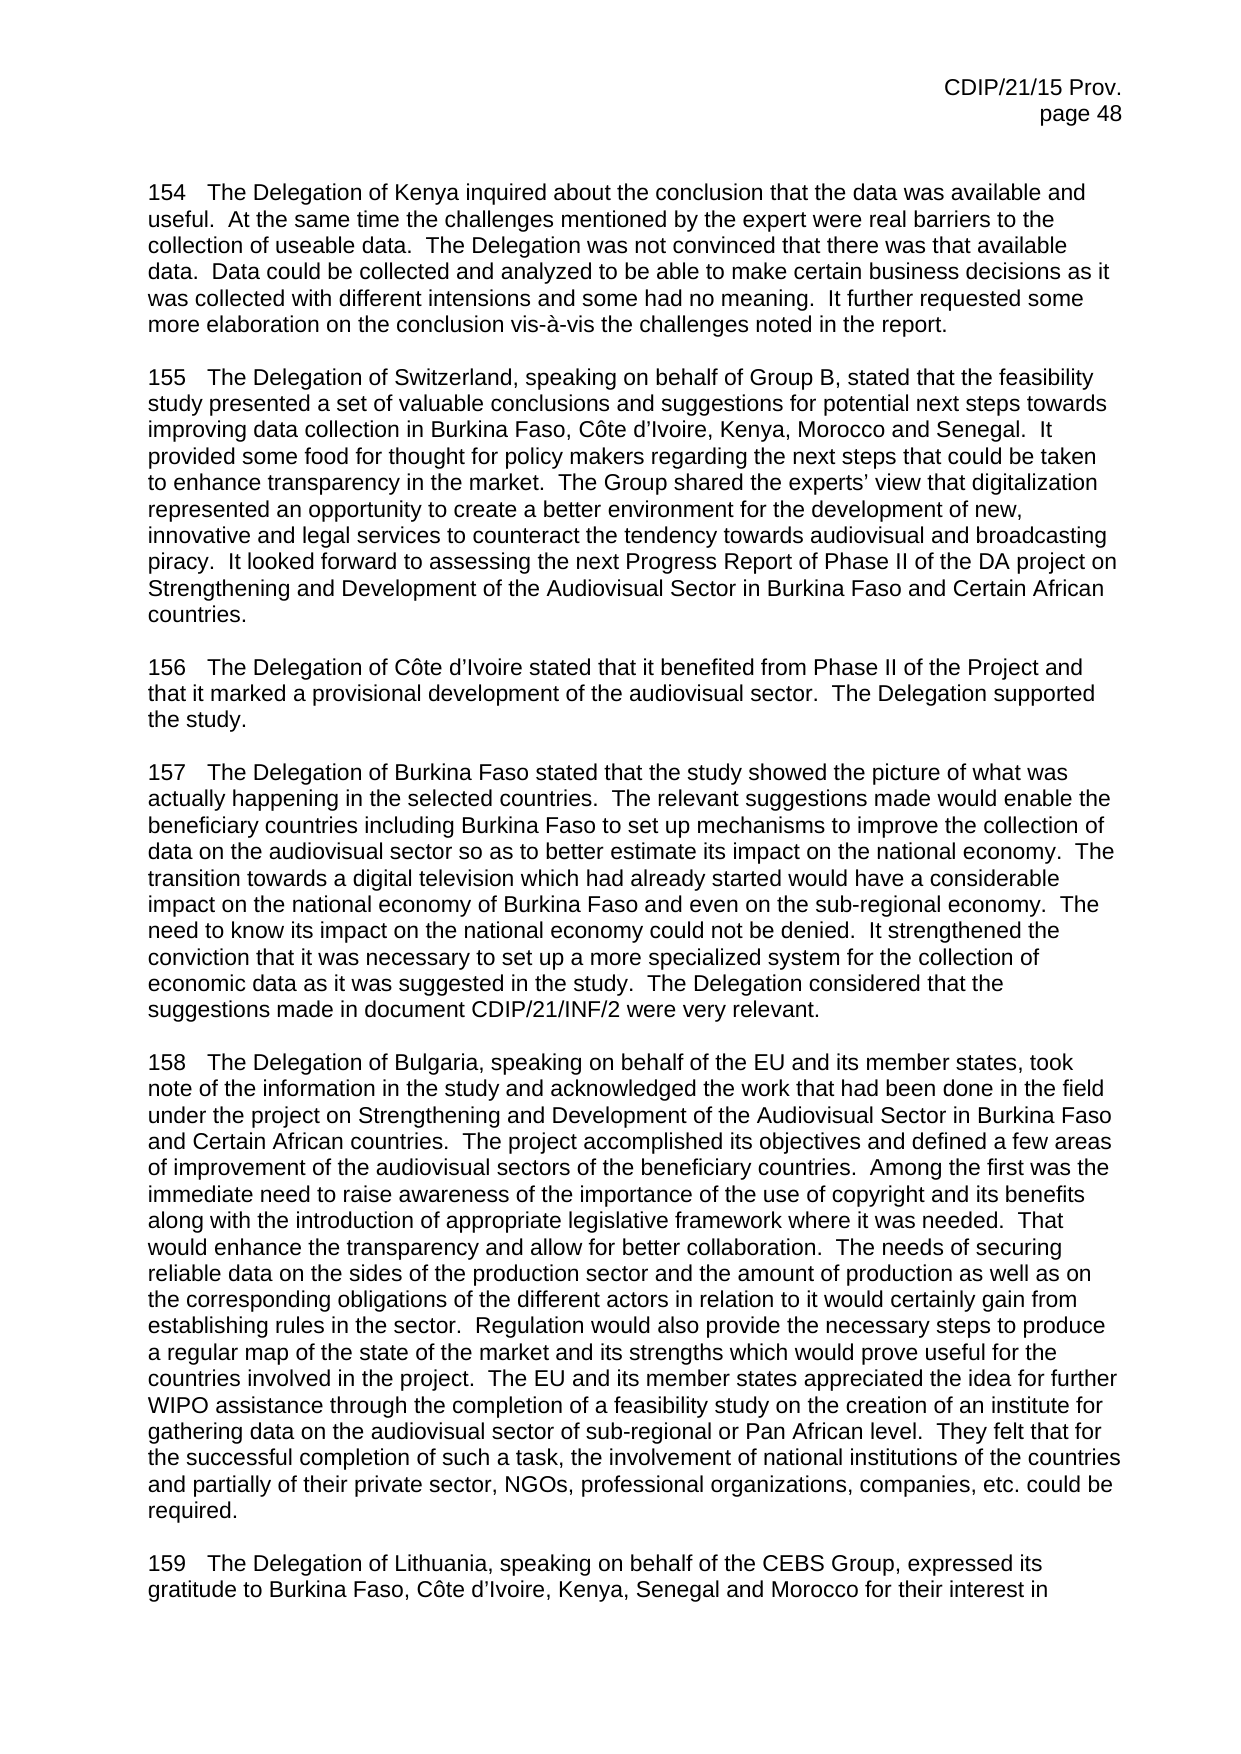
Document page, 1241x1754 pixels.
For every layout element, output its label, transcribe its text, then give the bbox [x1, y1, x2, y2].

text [148, 1550, 1122, 1602]
text The Delegation of Switzerland, speaking on behalf of Group B, stated that the feasibility study presented a set of valuable conclusions and suggestions for potential next steps towards improving data collection in Burkina Faso, Côte d’Ivoire, Kenya, Morocco and Senegal. It provided some food for thought for policy makers regarding the next steps that could be taken to enhance transparency in the market. The Group shared the experts’ view that digitalization represented an opportunity to create a better environment for the development of new, innovative and legal services to counteract the tendency towards audiovisual and broadcasting piracy. It looked forward to assessing the next Progress Report of Phase II of the DA project on Strengthening and Development of the Audiovisual Sector in Burkina Faso and Certain African countries. [148, 364, 1122, 627]
text The Delegation of Bulgaria, speaking on behalf of the EU and its member states, took note of the information in the study and acknowledged the work that had been done in the field under the project on Strengthening and Development of the Audiovisual Sector in Burkina Faso and Certain African countries. The project accomplished its objectives and defined a few areas of improvement of the audiovisual sectors of the beneficiary countries. Among the first was the immediate need to raise awareness of the importance of the use of copyright and its benefits along with the introduction of appropriate legislative framework where it was needed. That would enhance the transparency and allow for better collaboration. The needs of securing reliable data on the sides of the production sector and the amount of production as well as on the corresponding obligations of the different actors in relation to it would certainly gain from establishing rules in the sector. Regulation would also provide the necessary steps to produce a regular map of the state of the market and its strengths which would prove useful for the countries involved in the project. The EU and its member states appreciated the idea for further WIPO assistance through the completion of a feasibility study on the creation of an institute for gathering data on the audiovisual sector of sub-regional or Pan African level. They felt that for the successful completion of such a task, the involvement of national institutions of the countries and partially of their private sector, NGOs, professional organizations, companies, etc. could be required. [148, 1049, 1122, 1523]
text The Delegation of Burkina Faso stated that the study showed the picture of what was actually happening in the selected countries. The relevant suggestions made would enable the beneficiary countries including Burkina Faso to set up mechanisms to improve the collection of data on the audiovisual sector so as to better estimate its impact on the national economy. The transition towards a digital television which had already started would have a considerable impact on the national economy of Burkina Faso and even on the sub-regional economy. The need to know its impact on the national economy could not be denied. It strengthened the conviction that it was necessary to set up a more specialized system for the collection of economic data as it was suggested in the study. The Delegation considered that the suggestions made in document CDIP/21/INF/2 were very relevant. [148, 759, 1122, 1023]
text The Delegation of Kenya inquired about the conclusion that the data was available and useful. At the same time the challenges mentioned by the expert were real barriers to the collection of useable data. The Delegation was not convinced that there was that available data. Data could be collected and analyzed to be able to make certain business decisions as it was collected with different intensions and some had no meaning. It further requested some more elaboration on the conclusion vis-à-vis the challenges noted in the report. [148, 179, 1122, 337]
text The Delegation of Côte d’Ivoire stated that it benefited from Phase II of the Project and that it marked a provisional development of the audiovisual sector. The Delegation supported the study. [148, 654, 1122, 733]
